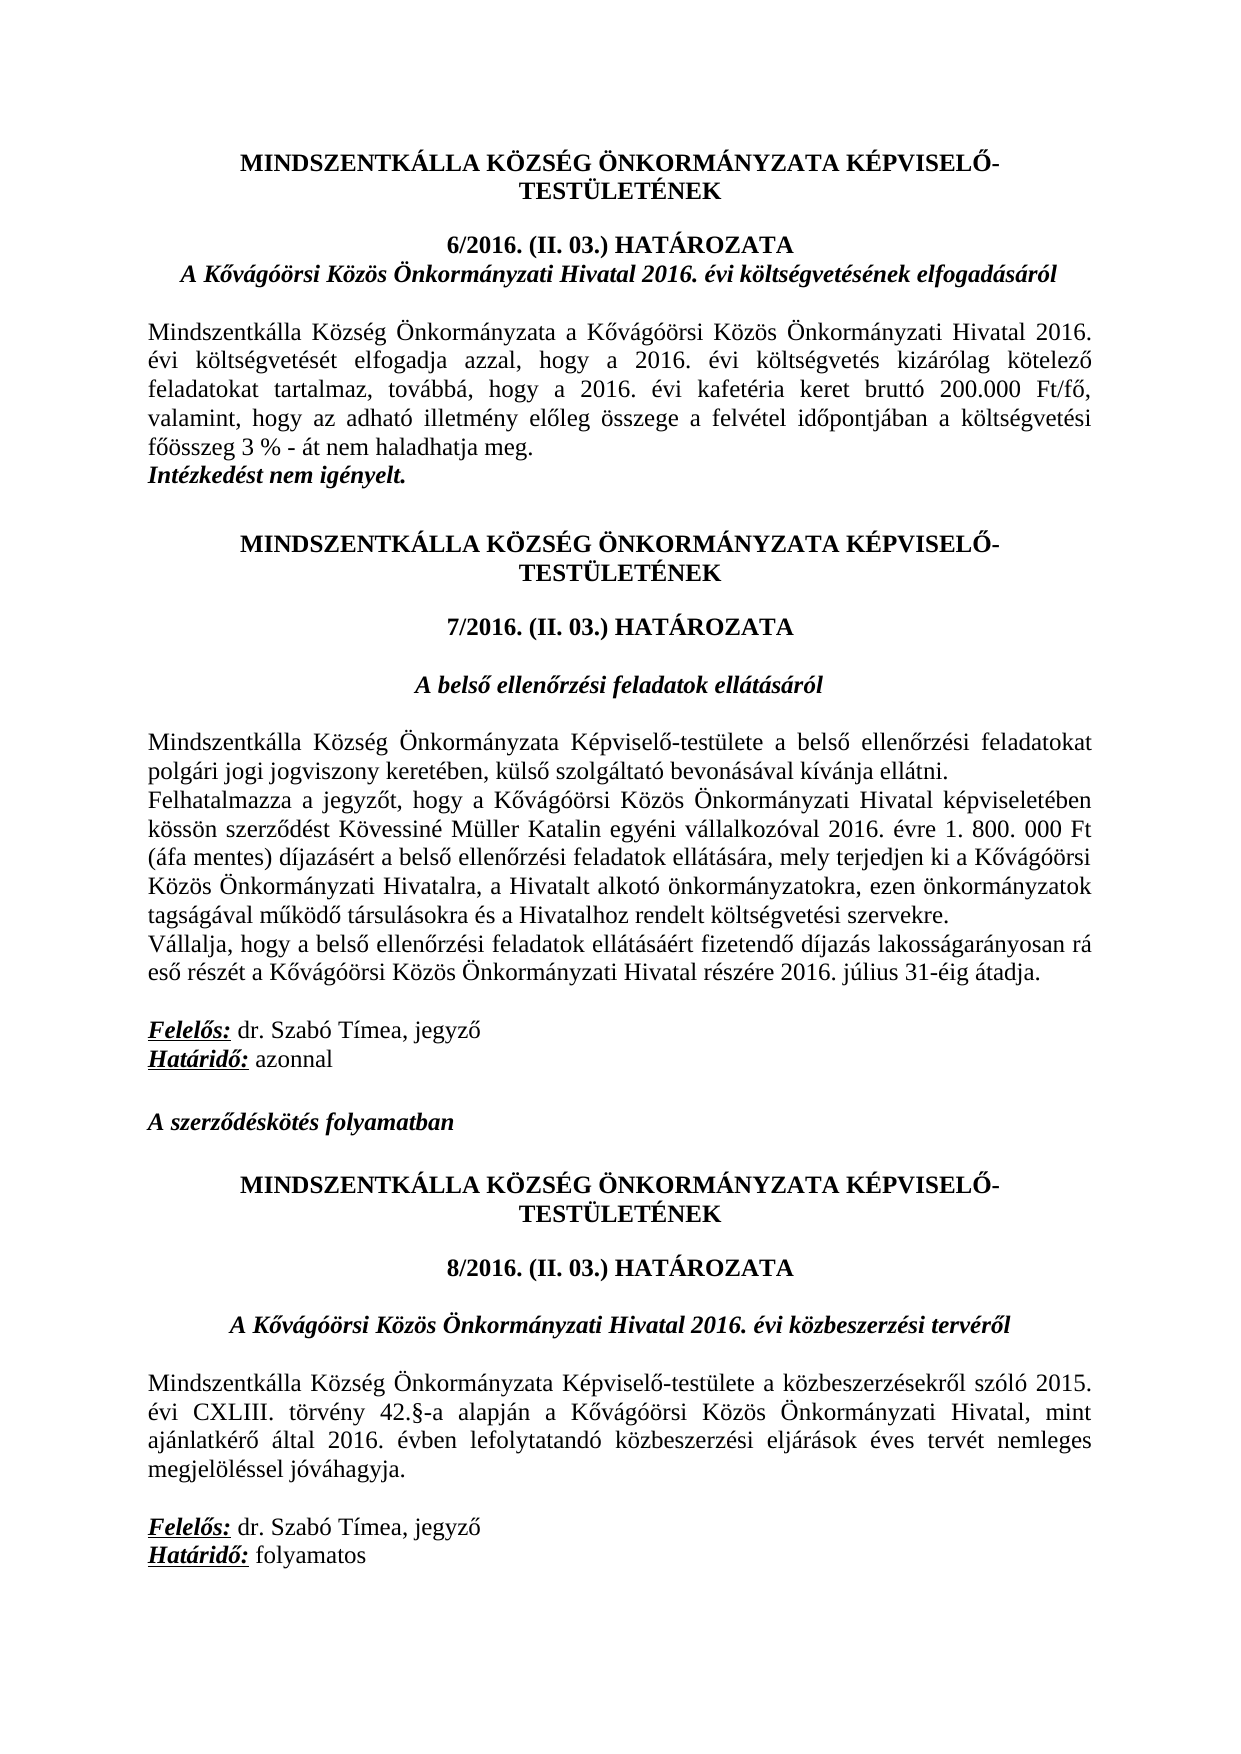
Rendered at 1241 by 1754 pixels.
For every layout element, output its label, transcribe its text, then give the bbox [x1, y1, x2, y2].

text Határidő: azonnal [148, 1044, 1093, 1072]
text MINDSZENTKÁLLA KÖZSÉG ÖNKORMÁNYZATA KÉPVISELŐ-TESTÜLETÉNEK [148, 529, 1093, 587]
text 8/2016. (II. 03.) HATÁROZATA [148, 1253, 1093, 1282]
text Mindszentkálla Község Önkormányzata Képviselő-testülete a közbeszerzésekről szóló 2015. évi CXLIII. törvény 42.§-a alapján a Kővágóörsi Közös Önkormányzati Hivatal, mint ajánlatkérő által 2016. évben lefolytatandó közbeszerzési eljárások éves tervét nemleges megjelöléssel jóváhagyja. [148, 1368, 1093, 1483]
text Mindszentkálla Község Önkormányzata a Kővágóörsi Közös Önkormányzati Hivatal 2016. évi költségvetését elfogadja azzal, hogy a 2016. évi költségvetés kizárólag kötelező feladatokat tartalmaz, továbbá, hogy a 2016. évi kafetéria keret bruttó 200.000 Ft/fő, valamint, hogy az adható illetmény előleg összege a felvétel időpontjában a költségvetési főösszeg 3 % - át nem haladhatja meg. [148, 317, 1093, 461]
text MINDSZENTKÁLLA KÖZSÉG ÖNKORMÁNYZATA KÉPVISELŐ-TESTÜLETÉNEK [148, 1170, 1093, 1228]
text A belső ellenőrzési feladatok ellátásáról [148, 670, 1093, 699]
text A Kővágóörsi Közös Önkormányzati Hivatal 2016. évi költségvetésének elfogadásáról [148, 259, 1093, 288]
text Felelős: dr. Szabó Tímea, jegyző [148, 1015, 1093, 1044]
text 6/2016. (II. 03.) HATÁROZATA [148, 231, 1093, 259]
text Határidő: folyamatos [148, 1541, 1093, 1569]
text Felhatalmazza a jegyzőt, hogy a Kővágóörsi Közös Önkormányzati Hivatal képviseletében kössön szerződést Kövessiné Müller Katalin egyéni vállalkozóval 2016. évre 1. 800. (áfa mentes) díjazásért a belső ellenőrzési feladatok ellátására, mely terjedjen ki a Kővágóörsi Közös Önkormányzati Hivatalra, a Hivatalt alkotó önkormányzatokra, ezen önkormányzatok tagságával működő társulásokra és a Hivatalhoz rendelt költségvetési szervekre. [148, 785, 1093, 929]
text Felelős: dr. Szabó Tímea, jegyző [148, 1512, 1093, 1541]
text MINDSZENTKÁLLA KÖZSÉG ÖNKORMÁNYZATA KÉPVISELŐ-TESTÜLETÉNEK [148, 148, 1093, 205]
text Vállalja, hogy a belső ellenőrzési feladatok ellátásáért fizetendő díjazás lakosságarányosan rá eső részét a Kővágóörsi Közös Önkormányzati Hivatal részére 2016. július 31-éig átadja. [148, 929, 1093, 986]
text Mindszentkálla Község Önkormányzata Képviselő-testülete a belső ellenőrzési feladatokat polgári jogi jogviszony keretében, külső szolgáltató bevonásával kívánja ellátni. [148, 727, 1093, 785]
text A szerződéskötés folyamatban [148, 1107, 1093, 1136]
text 7/2016. (II. 03.) HATÁROZATA [148, 612, 1093, 641]
text Intézkedést nem igényelt. [148, 461, 1093, 489]
text A Kővágóörsi Közös Önkormányzati Hivatal 2016. évi közbeszerzési tervéről [148, 1311, 1093, 1339]
